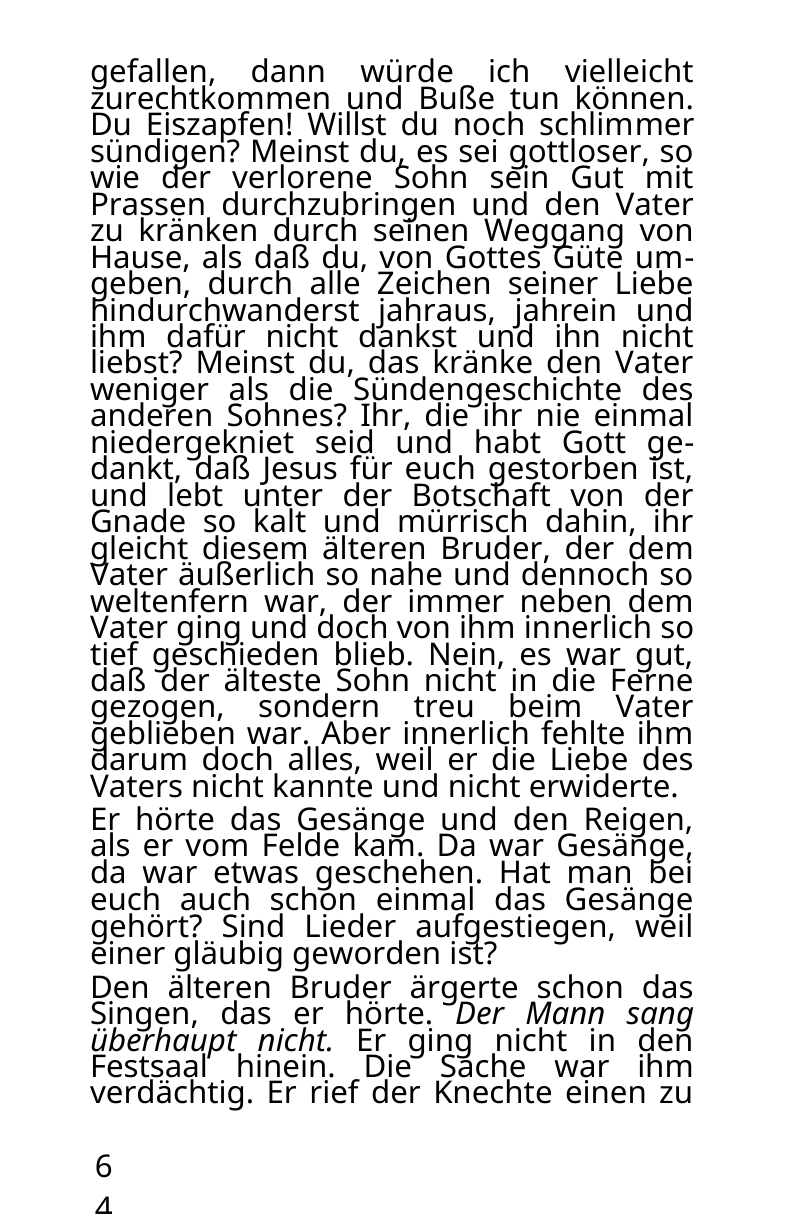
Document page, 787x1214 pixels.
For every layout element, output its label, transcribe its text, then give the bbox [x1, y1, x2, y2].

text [90, 977, 694, 1109]
text Er hörte das Gesänge und den Reigen, als er vom Felde kam. Da war Gesänge, da war etwas geschehen. Hat man bei euch auch schon einmal das Gesänge gehört? Sind Lieder aufgestiegen, weil einer gläubig geworden ist? [90, 808, 694, 970]
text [90, 62, 694, 802]
